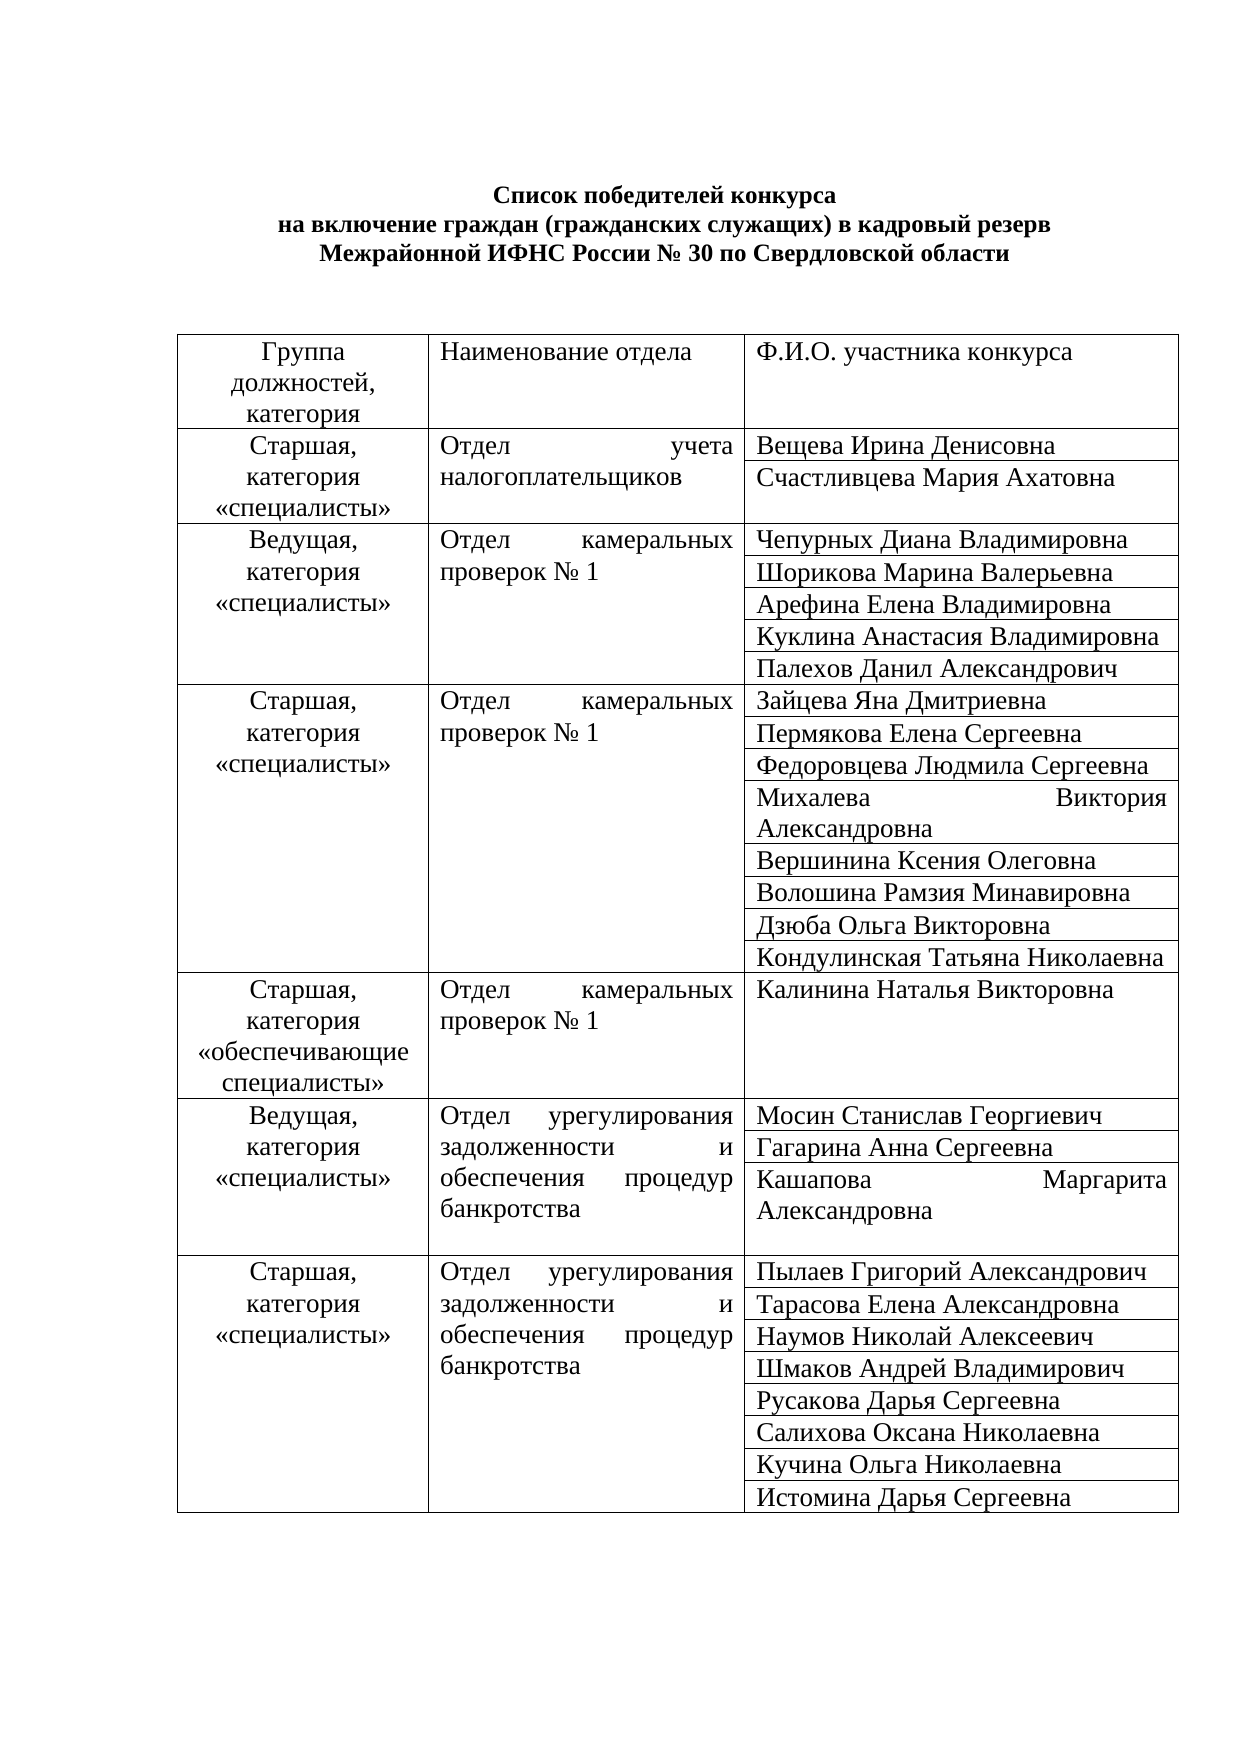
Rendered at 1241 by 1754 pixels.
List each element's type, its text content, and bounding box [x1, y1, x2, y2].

table_cell Отдел урегулирования задолженности и обеспечения процедур банкротства [429, 1256, 744, 1512]
table_cell Гагарина Анна Сергеевна [745, 1131, 1178, 1162]
table_cell Федоровцева Людмила Сергеевна [745, 749, 1178, 780]
table_cell Палехов Данил Александрович [745, 652, 1178, 683]
table_cell Тарасова Елена Александровна [745, 1288, 1178, 1319]
table_cell Кашапова Маргарита Александровна [745, 1163, 1178, 1254]
table_cell Кучина Ольга Николаевна [745, 1449, 1178, 1480]
table_cell Арефина Елена Владимировна [745, 588, 1178, 619]
table_header Ф.И.О. участника конкурса [745, 335, 1178, 428]
table_cell Куклина Анастасия Владимировна [745, 620, 1178, 651]
table_cell Пермякова Елена Сергеевна [745, 717, 1178, 748]
table_cell Отдел камеральных проверок № 1 [429, 685, 744, 972]
table_cell Мосин Станислав Георгиевич [745, 1099, 1178, 1130]
table_cell Чепурных Диана Владимировна [745, 524, 1178, 555]
table_cell Ведущая, категория «специалисты» [178, 1099, 428, 1254]
table_cell Старшая, категория «специалисты» [178, 685, 428, 972]
table_cell Старшая, категория «специалисты» [178, 429, 428, 522]
table_cell Калинина Наталья Викторовна [745, 973, 1178, 1098]
table_cell Пылаев Григорий Александрович [745, 1256, 1178, 1287]
table_cell Старшая, категория «обеспечивающие специалисты» [178, 973, 428, 1098]
table_cell Наумов Николай Алексеевич [745, 1320, 1178, 1351]
table_header Группа должностей, категория [178, 335, 428, 428]
table_cell Волошина Рамзия Минавировна [745, 877, 1178, 908]
table_cell Счастливцева Мария Ахатовна [745, 461, 1178, 522]
table_cell Истомина Дарья Сергеевна [745, 1481, 1178, 1512]
table_cell Дзюба Ольга Викторовна [745, 909, 1178, 940]
table_header Наименование отдела [429, 335, 744, 428]
table_cell Вещева Ирина Денисовна [745, 429, 1178, 460]
table_cell Отдел учета налогоплательщиков [429, 429, 744, 522]
table_cell Старшая, категория «специалисты» [178, 1256, 428, 1512]
table_cell Шорикова Марина Валерьевна [745, 556, 1178, 587]
table_cell Шмаков Андрей Владимирович [745, 1352, 1178, 1383]
table_cell Вершинина Ксения Олеговна [745, 844, 1178, 876]
text на включение граждан (гражданских служащих) в кадровый резерв [177, 209, 1152, 238]
table_cell Отдел камеральных проверок № 1 [429, 973, 744, 1098]
table_cell Салихова Оксана Николаевна [745, 1416, 1178, 1448]
table_cell Русакова Дарья Сергеевна [745, 1384, 1178, 1415]
text Межрайонной ИФНС России № 30 по Свердловской области [177, 238, 1152, 267]
text Список победителей конкурса [177, 180, 1152, 209]
table_cell Михалева Виктория Александровна [745, 781, 1178, 843]
table_cell Кондулинская Татьяна Николаевна [745, 941, 1178, 972]
table_cell Ведущая, категория «специалисты» [178, 524, 428, 683]
table_cell Зайцева Яна Дмитриевна [745, 685, 1178, 716]
table_cell Отдел камеральных проверок № 1 [429, 524, 744, 683]
table_cell Отдел урегулирования задолженности и обеспечения процедур банкротства [429, 1099, 744, 1254]
